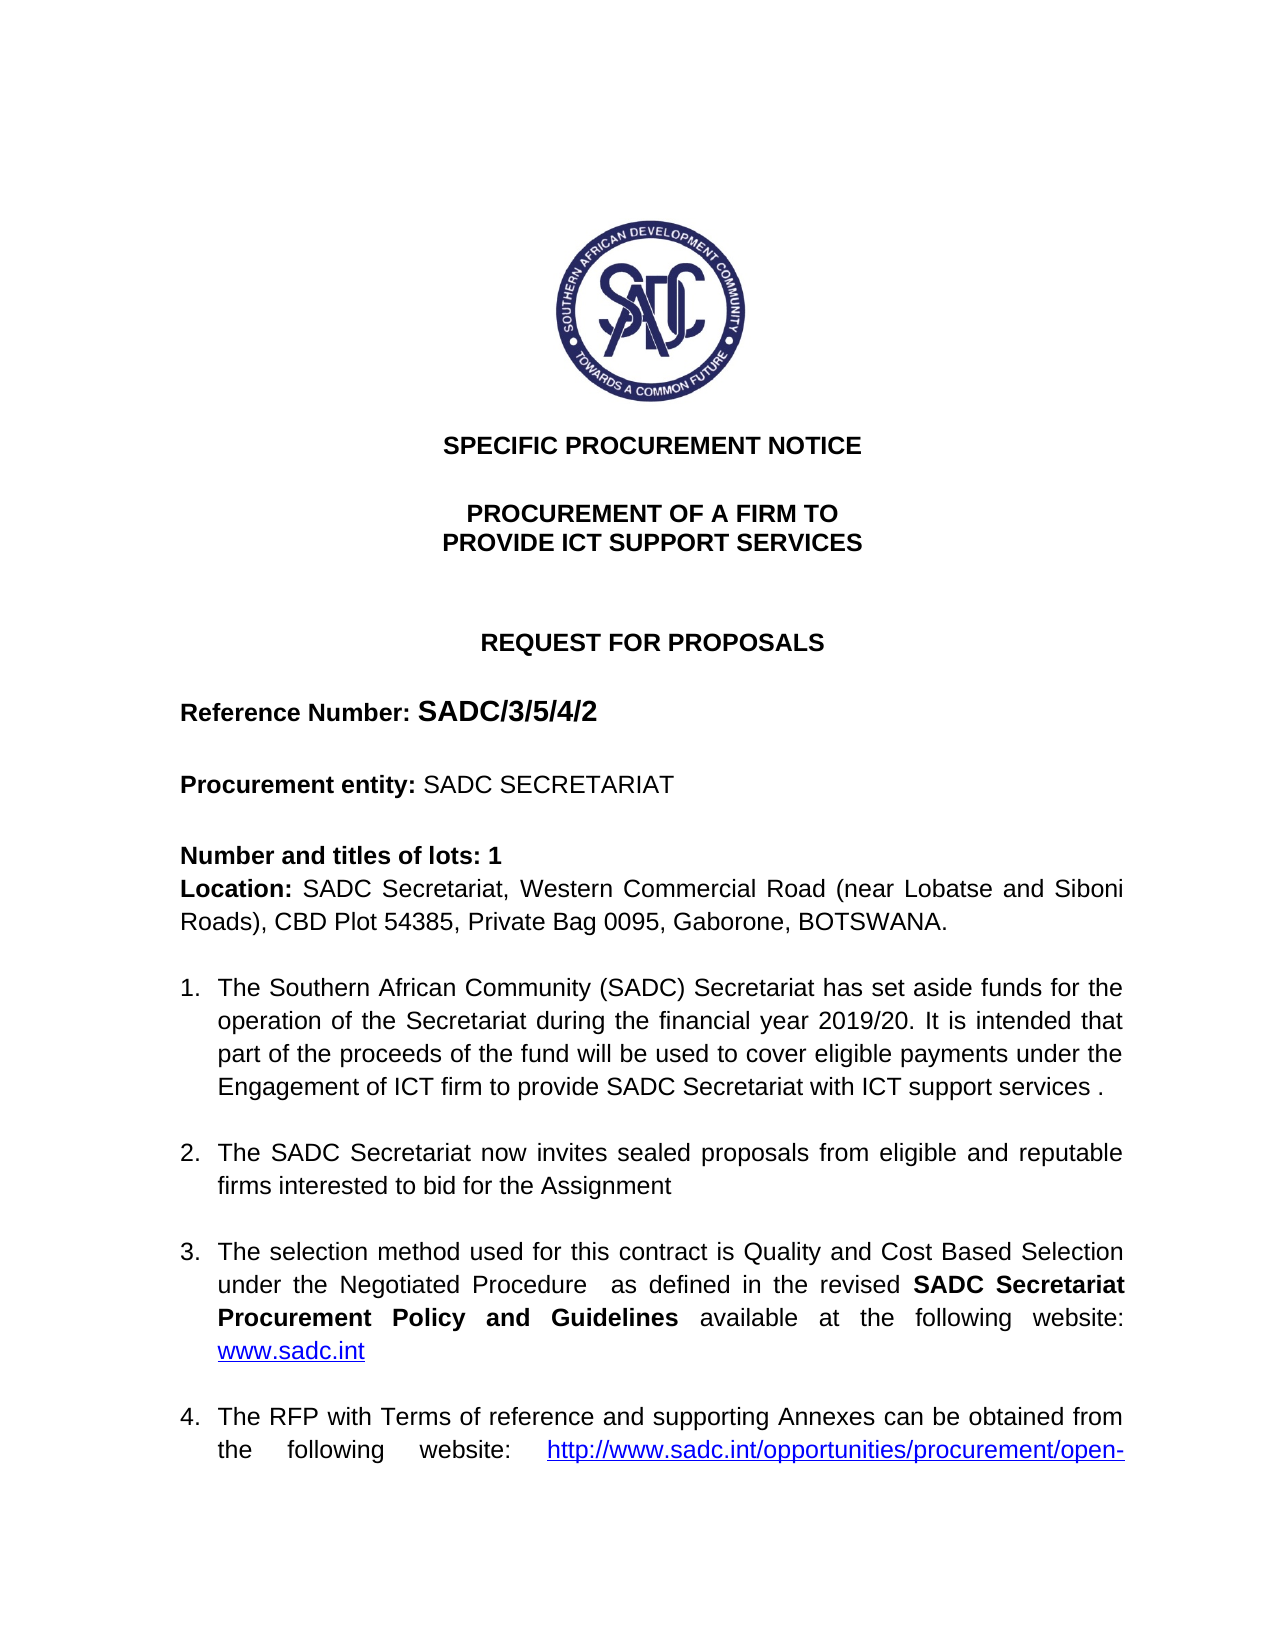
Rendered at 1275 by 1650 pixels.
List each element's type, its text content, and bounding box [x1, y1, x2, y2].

text Procurement entity: SADC SECRETARIAT [180, 770, 1125, 799]
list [180, 1402, 1125, 1464]
text PROCUREMENT OF A FIRM TO [180, 499, 1125, 527]
text Location: SADC Secretariat, Western Commercial Road (near Lobatse and Siboni Roads), CBD Plot 54385, Private Bag 0095, Gaborone, BOTSWANA. [180, 874, 1125, 936]
list The Southern African Community (SADC) Secretariat has set aside funds for the operation of the Secretariat during the financial year 2019/20. It is intended that part of the proceeds of the fund will be used to cover eligible payments under the Engagement of ICT firm to provide SADC Secretariat with ICT support services . [180, 973, 1125, 1101]
text REQUEST FOR PROPOSALS [180, 628, 1125, 657]
text Number and titles of lots: 1 [180, 841, 1125, 869]
list The selection method used for this contract is Quality and Cost Based Selection under the Negotiated Procedure as defined in the revised SADC Secretariat Procurement Policy and Guidelines available at the following website: www.sadc.int [180, 1237, 1125, 1365]
text Reference Number: SADC/3/5/4/2 [180, 694, 1125, 728]
text PROVIDE ICT SUPPORT SERVICES [180, 527, 1125, 556]
subtitle SPECIFIC PROCUREMENT NOTICE [180, 431, 1125, 459]
list The SADC Secretariat now invites sealed proposals from eligible and reputable firms interested to bid for the Assignment [180, 1138, 1125, 1200]
picture [553, 218, 752, 406]
